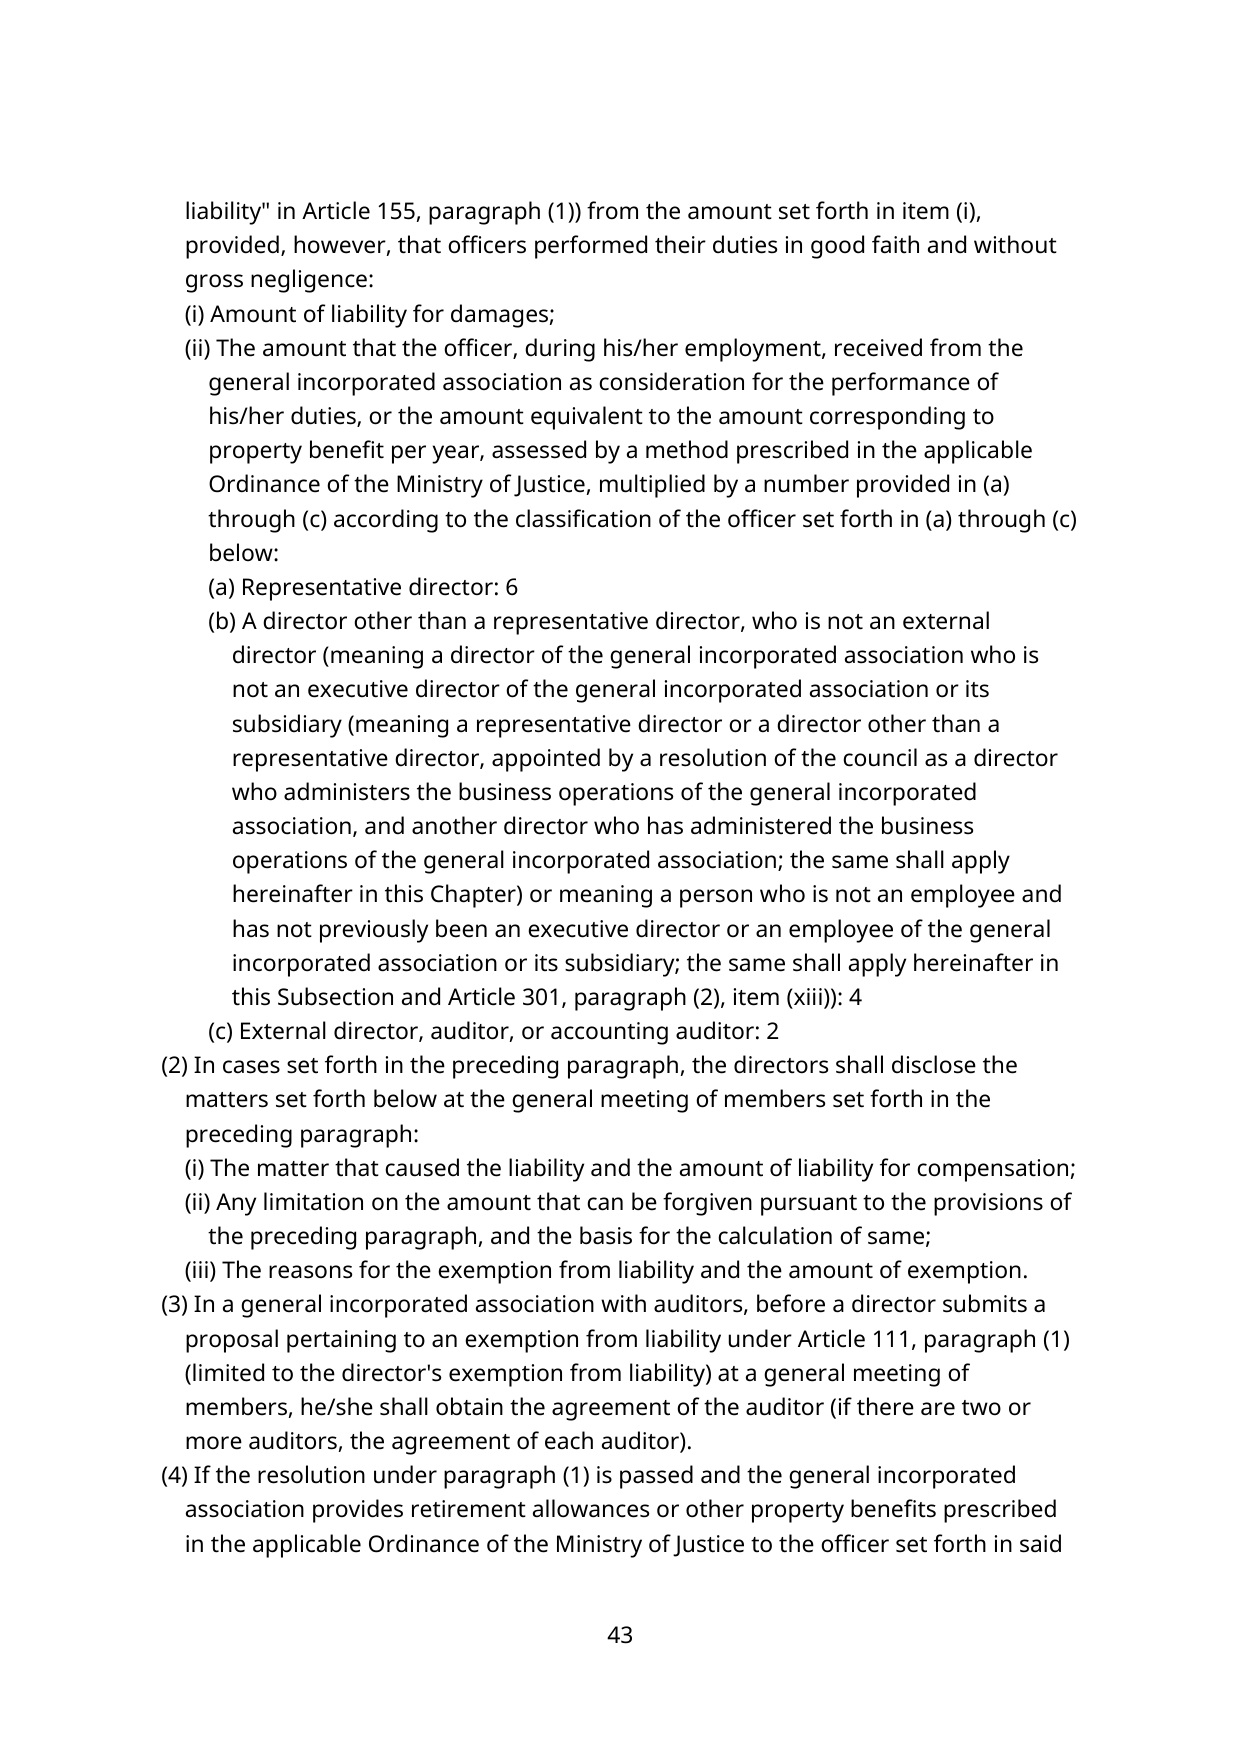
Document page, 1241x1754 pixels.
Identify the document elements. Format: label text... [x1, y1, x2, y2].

text (iii) The reasons for the exemption from liability and the amount of exemption. [184, 1253, 1079, 1287]
text (a) Representative director: 6 [207, 569, 1079, 604]
text (i) Amount of liability for damages; [184, 296, 1079, 330]
text (i) The matter that caused the liability and the amount of liability for compensation; [184, 1150, 1079, 1184]
text (c) External director, auditor, or accounting auditor: 2 [207, 1014, 1079, 1048]
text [161, 1458, 1079, 1560]
text (ii) Any limitation on the amount that can be forgiven pursuant to the provisions of the preceding paragraph, and the basis for the calculation of same; [184, 1184, 1079, 1253]
text (b) A director other than a representative director, who is not an external director (meaning a director of the general incorporated association who is not an executive director of the general incorporated association or its subsidiary (meaning a representative director or a director other than a representative director, appointed by a resolution of the council as a director who administers the business operations of the general incorporated association, and another director who has administered the business operations of the general incorporated association; the same shall apply hereinafter in this Chapter) or meaning a person who is not an employee and has not previously been an executive director or an employee of the general incorporated association or its subsidiary; the same shall apply hereinafter in this Subsection and Article 301, paragraph (2), item (xiii)): 4 [207, 604, 1079, 1014]
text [161, 194, 1079, 296]
text (ii) The amount that the officer, during his/her employment, received from the general incorporated association as consideration for the performance of his/her duties, or the amount equivalent to the amount corresponding to property benefit per year, assessed by a method prescribed in the applicable Ordinance of the Ministry of Justice, multiplied by a number provided in (a) through (c) according to the classification of the officer set forth in (a) through (c) below: [184, 330, 1079, 569]
text (3) In a general incorporated association with auditors, before a director submits a proposal pertaining to an exemption from liability under Article 111, paragraph (1) (limited to the director's exemption from liability) at a general meeting of members, he/she shall obtain the agreement of the auditor (if there are two or more auditors, the agreement of each auditor). [161, 1287, 1079, 1458]
text (2) In cases set forth in the preceding paragraph, the directors shall disclose the matters set forth below at the general meeting of members set forth in the preceding paragraph: [161, 1048, 1079, 1150]
